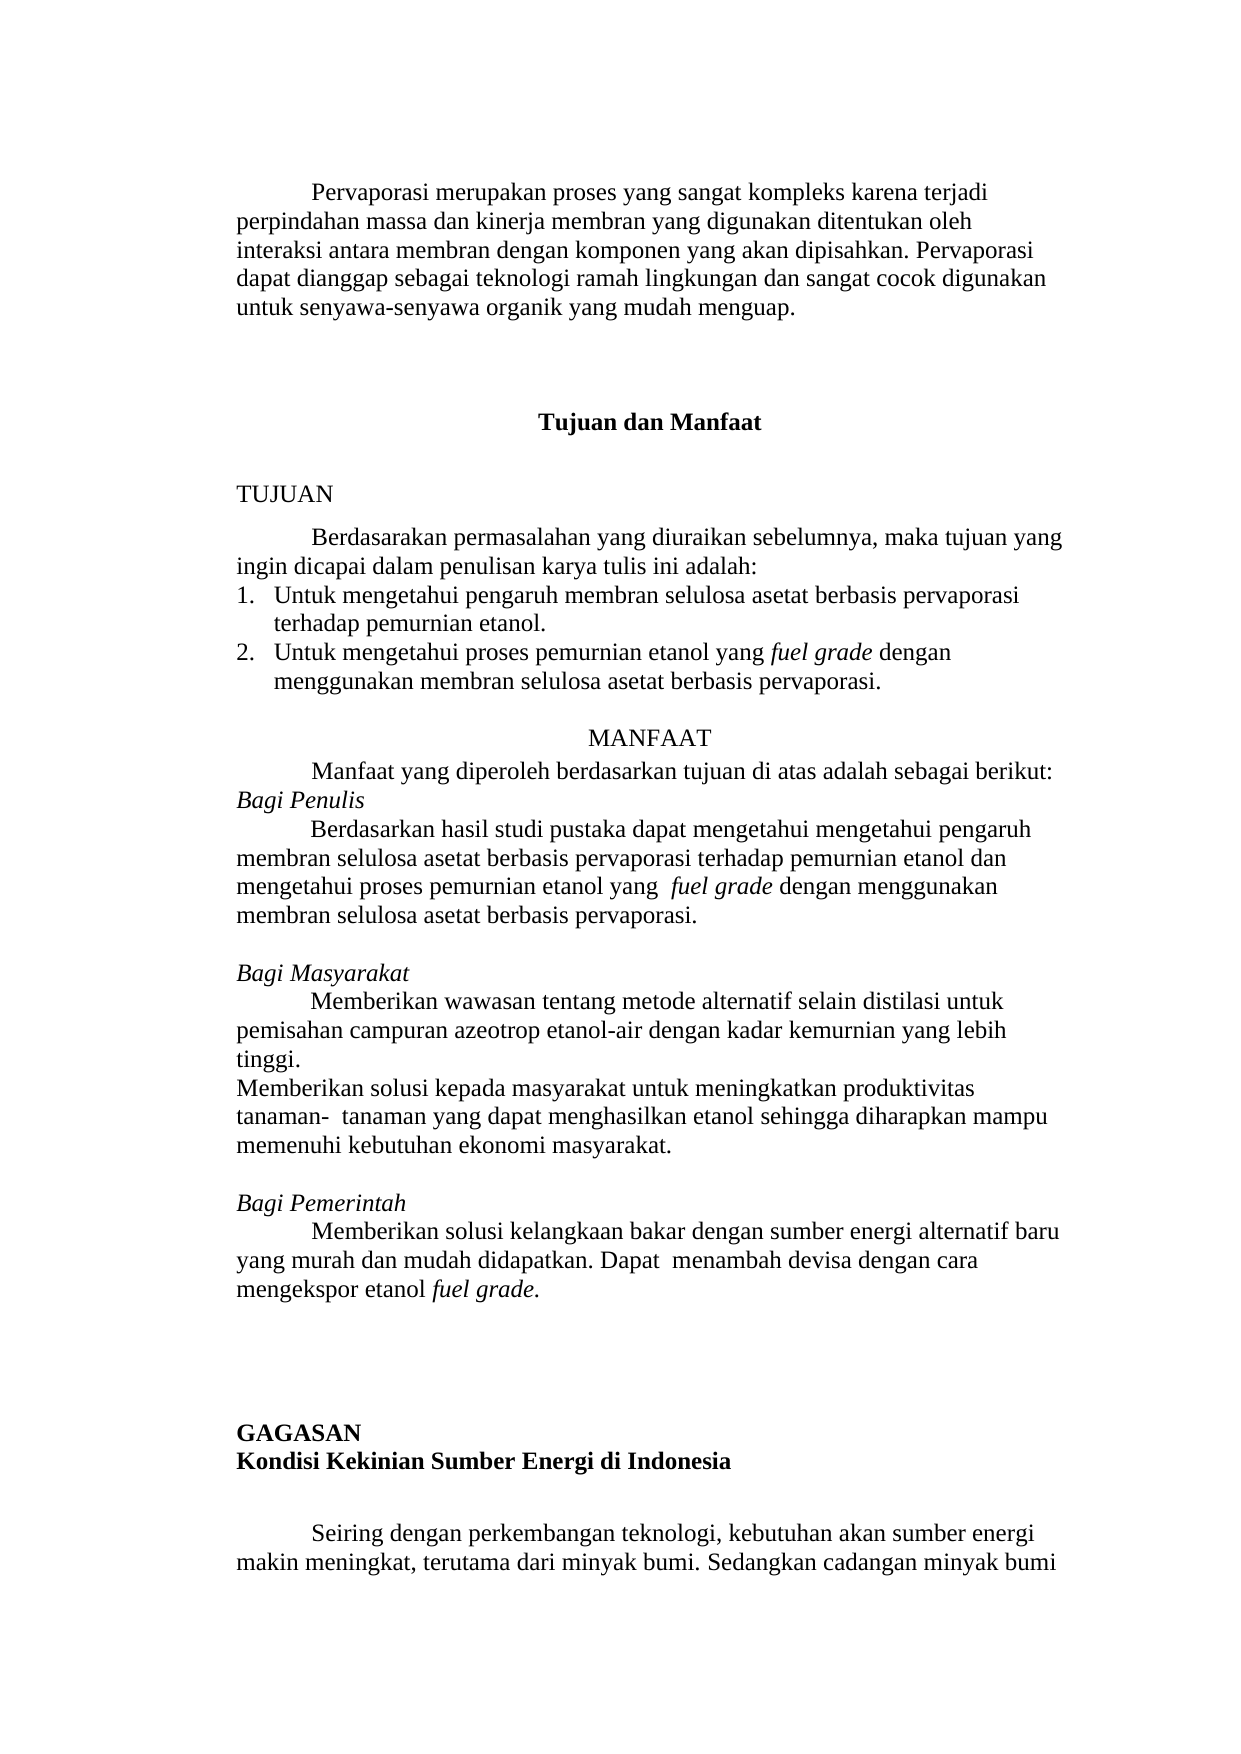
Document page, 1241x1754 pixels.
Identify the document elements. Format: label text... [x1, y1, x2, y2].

text Manfaat yang diperoleh berdasarkan tujuan di atas adalah sebagai berikut: [236, 756, 1063, 785]
text Pervaporasi merupakan proses yang sangat kompleks karena terjadi perpindahan massa dan kinerja membran yang digunakan ditentukan oleh interaksi antara membran dengan komponen yang akan dipisahkan. Pervaporasi dapat dianggap sebagai teknologi ramah lingkungan dan sangat cocok digunakan untuk senyawa-senyawa organik yang mudah menguap. [236, 177, 1063, 321]
text Memberikan solusi kepada masyarakat untuk meningkatkan produktivitas tanaman- tanaman yang dapat menghasilkan etanol sehingga diharapkan mampu memenuhi kebutuhan ekonomi masyarakat. [236, 1073, 1063, 1159]
text Berdasarkan hasil studi pustaka dapat mengetahui mengetahui pengaruh membran selulosa asetat berbasis pervaporasi terhadap pemurnian etanol dan mengetahui proses pemurnian etanol yang fuel grade dengan menggunakan membran selulosa asetat berbasis pervaporasi. [236, 814, 1063, 929]
list Untuk mengetahui pengaruh membran selulosa asetat berbasis pervaporasi terhadap pemurnian etanol. [236, 580, 1063, 637]
list Untuk mengetahui proses pemurnian etanol yang fuel grade dengan menggunakan membran selulosa asetat berbasis pervaporasi. [236, 637, 1063, 695]
subtitle Tujuan dan Manfaat [236, 407, 1063, 436]
text TUJUAN [236, 479, 1063, 508]
subtitle MANFAAT [236, 723, 1063, 752]
text Kondisi Kekinian Sumber Energi di Indonesia [236, 1446, 1063, 1475]
text Bagi Pemerintah [236, 1188, 1063, 1216]
text Memberikan solusi kelangkaan bakar dengan sumber energi alternatif baru yang murah dan mudah didapatkan. Dapat menambah devisa dengan cara mengekspor etanol fuel grade. [236, 1216, 1063, 1303]
text Memberikan wawasan tentang metode alternatif selain distilasi untuk pemisahan campuran azeotrop etanol-air dengan kadar kemurnian yang lebih tinggi. [236, 986, 1063, 1073]
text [236, 1518, 1063, 1576]
text Bagi Penulis [236, 785, 1063, 814]
text GAGASAN [236, 1418, 1063, 1446]
text Bagi Masyarakat [236, 958, 1063, 986]
text Berdasarakan permasalahan yang diuraikan sebelumnya, maka tujuan yang ingin dicapai dalam penulisan karya tulis ini adalah: [236, 522, 1063, 580]
